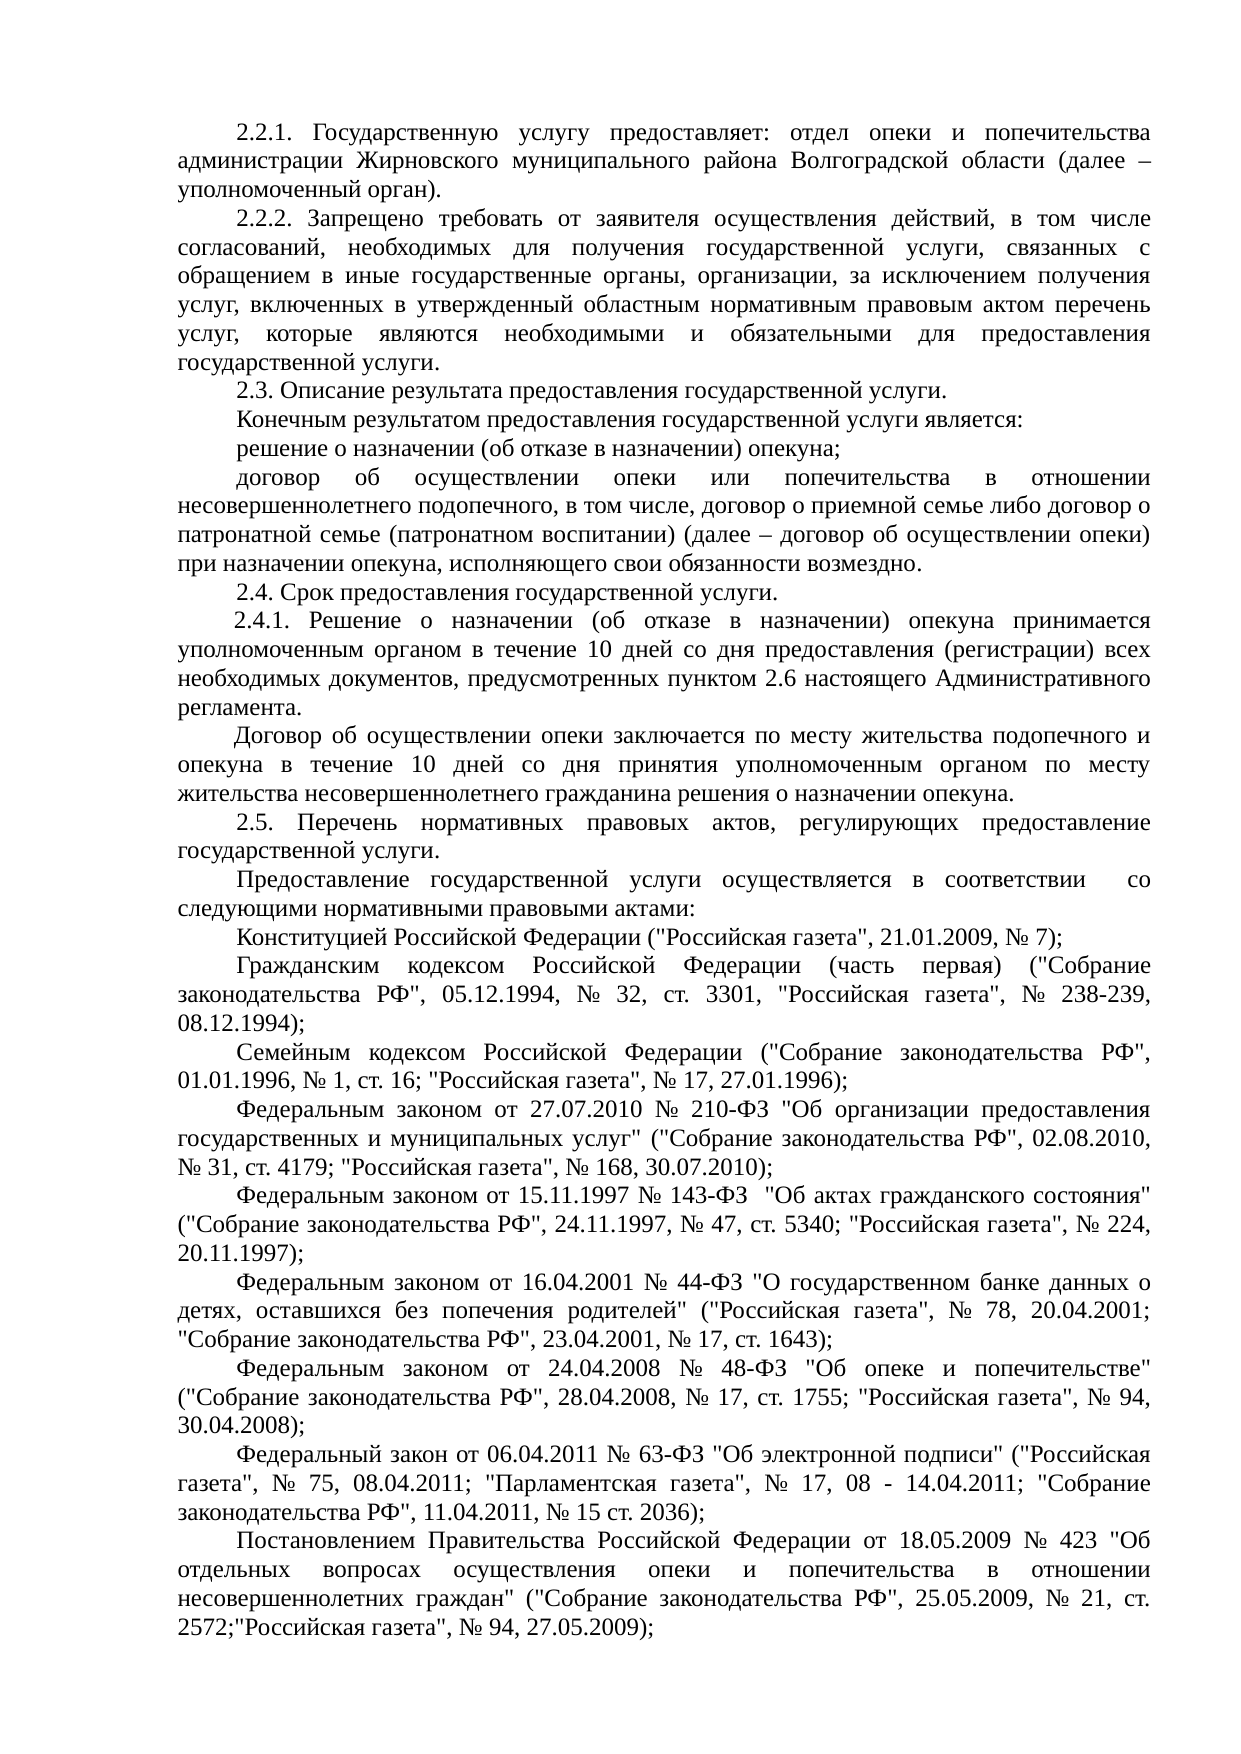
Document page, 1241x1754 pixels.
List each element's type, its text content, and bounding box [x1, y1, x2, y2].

text Семейным кодексом Российской Федерации ("Собрание законодательства РФ", 01.01.1996, № 1, ст. 16; "Российская газета", № 17, 27.01.1996); [177, 1037, 1152, 1094]
text Постановлением Правительства Российской Федерации от 18.05.2009 № 423 "Об отдельных вопросах осуществления опеки и попечительства в отношении несовершеннолетних граждан" ("Собрание законодательства РФ", 25.05.2009, № 21, ст. 2572;"Российская газета", № 94, 27.05.2009); [177, 1526, 1152, 1641]
text Предоставление государственной услуги осуществляется в соответствии со следующими нормативными правовыми актами: [177, 864, 1152, 922]
text 2.2.2. Запрещено требовать от заявителя осуществления действий, в том числе согласований, необходимых для получения государственной услуги, связанных с обращением в иные государственные органы, организации, за исключением получения услуг, включенных в утвержденный областным нормативным правовым актом перечень услуг, которые являются необходимыми и обязательными для предоставления государственной услуги. [177, 203, 1152, 376]
text 2.4. Срок предоставления государственной услуги. [177, 577, 1152, 606]
text Гражданским кодексом Российской Федерации (часть первая) ("Собрание законодательства РФ", 05.12.1994, № 32, ст. 3301, "Российская газета", № 238-239, 08.12.1994); [177, 951, 1152, 1037]
text Конституцией Российской Федерации ("Российская газета", 21.01.2009, № 7); [177, 922, 1152, 951]
text Договор об осуществлении опеки заключается по месту жительства подопечного и опекуна в течение 10 дней со дня принятия уполномоченным органом по месту жительства несовершеннолетнего гражданина решения о назначении опекуна. [177, 721, 1152, 807]
text 2.4.1. Решение о назначении (об отказе в назначении) опекуна принимается уполномоченным органом в течение 10 дней со дня предоставления (регистрации) всех необходимых документов, предусмотренных пунктом 2.6 настоящего Административного регламента. [177, 606, 1152, 721]
text договор об осуществлении опеки или попечительства в отношении несовершеннолетнего подопечного, в том числе, договор о приемной семье либо договор о патронатной семье (патронатном воспитании) (далее – договор об осуществлении опеки) при назначении опекуна, исполняющего свои обязанности возмездно. [177, 462, 1152, 577]
text 2.5. Перечень нормативных правовых актов, регулирующих предоставление государственной услуги. [177, 807, 1152, 864]
text Федеральным законом от 15.11.1997 № 143-ФЗ "Об актах гражданского состояния" ("Собрание законодательства РФ", 24.11.1997, № 47, ст. 5340; "Российская газета", № 224, 20.11.1997); [177, 1181, 1152, 1267]
text Федеральный закон от 06.04.2011 № 63-ФЗ "Об электронной подписи" ("Российская газета", № 75, 08.04.2011; "Парламентская газета", № 17, 08 - 14.04.2011; "Собрание законодательства РФ", 11.04.2011, № 15 ст. 2036); [177, 1439, 1152, 1526]
text Федеральным законом от 27.07.2010 № 210-ФЗ "Об организации предоставления государственных и муниципальных услуг" ("Собрание законодательства РФ", 02.08.2010, № 31, ст. 4179; "Российская газета", № 168, 30.07.2010); [177, 1094, 1152, 1181]
text Федеральным законом от 24.04.2008 № 48-ФЗ "Об опеке и попечительстве" ("Собрание законодательства РФ", 28.04.2008, № 17, ст. 1755; "Российская газета", № 94, 30.04.2008); [177, 1353, 1152, 1439]
text решение о назначении (об отказе в назначении) опекуна; [177, 433, 1152, 462]
text 2.3. Описание результата предоставления государственной услуги. [177, 376, 1152, 404]
text 2.2.1. Государственную услугу предоставляет: отдел опеки и попечительства администрации Жирновского муниципального района Волгоградской области (далее – уполномоченный орган). [177, 117, 1152, 203]
text Конечным результатом предоставления государственной услуги является: [177, 404, 1152, 433]
text Федеральным законом от 16.04.2001 № 44-ФЗ "О государственном банке данных о детях, оставшихся без попечения родителей" ("Российская газета", № 78, 20.04.2001; "Собрание законодательства РФ", 23.04.2001, № 17, ст. 1643); [177, 1267, 1152, 1353]
